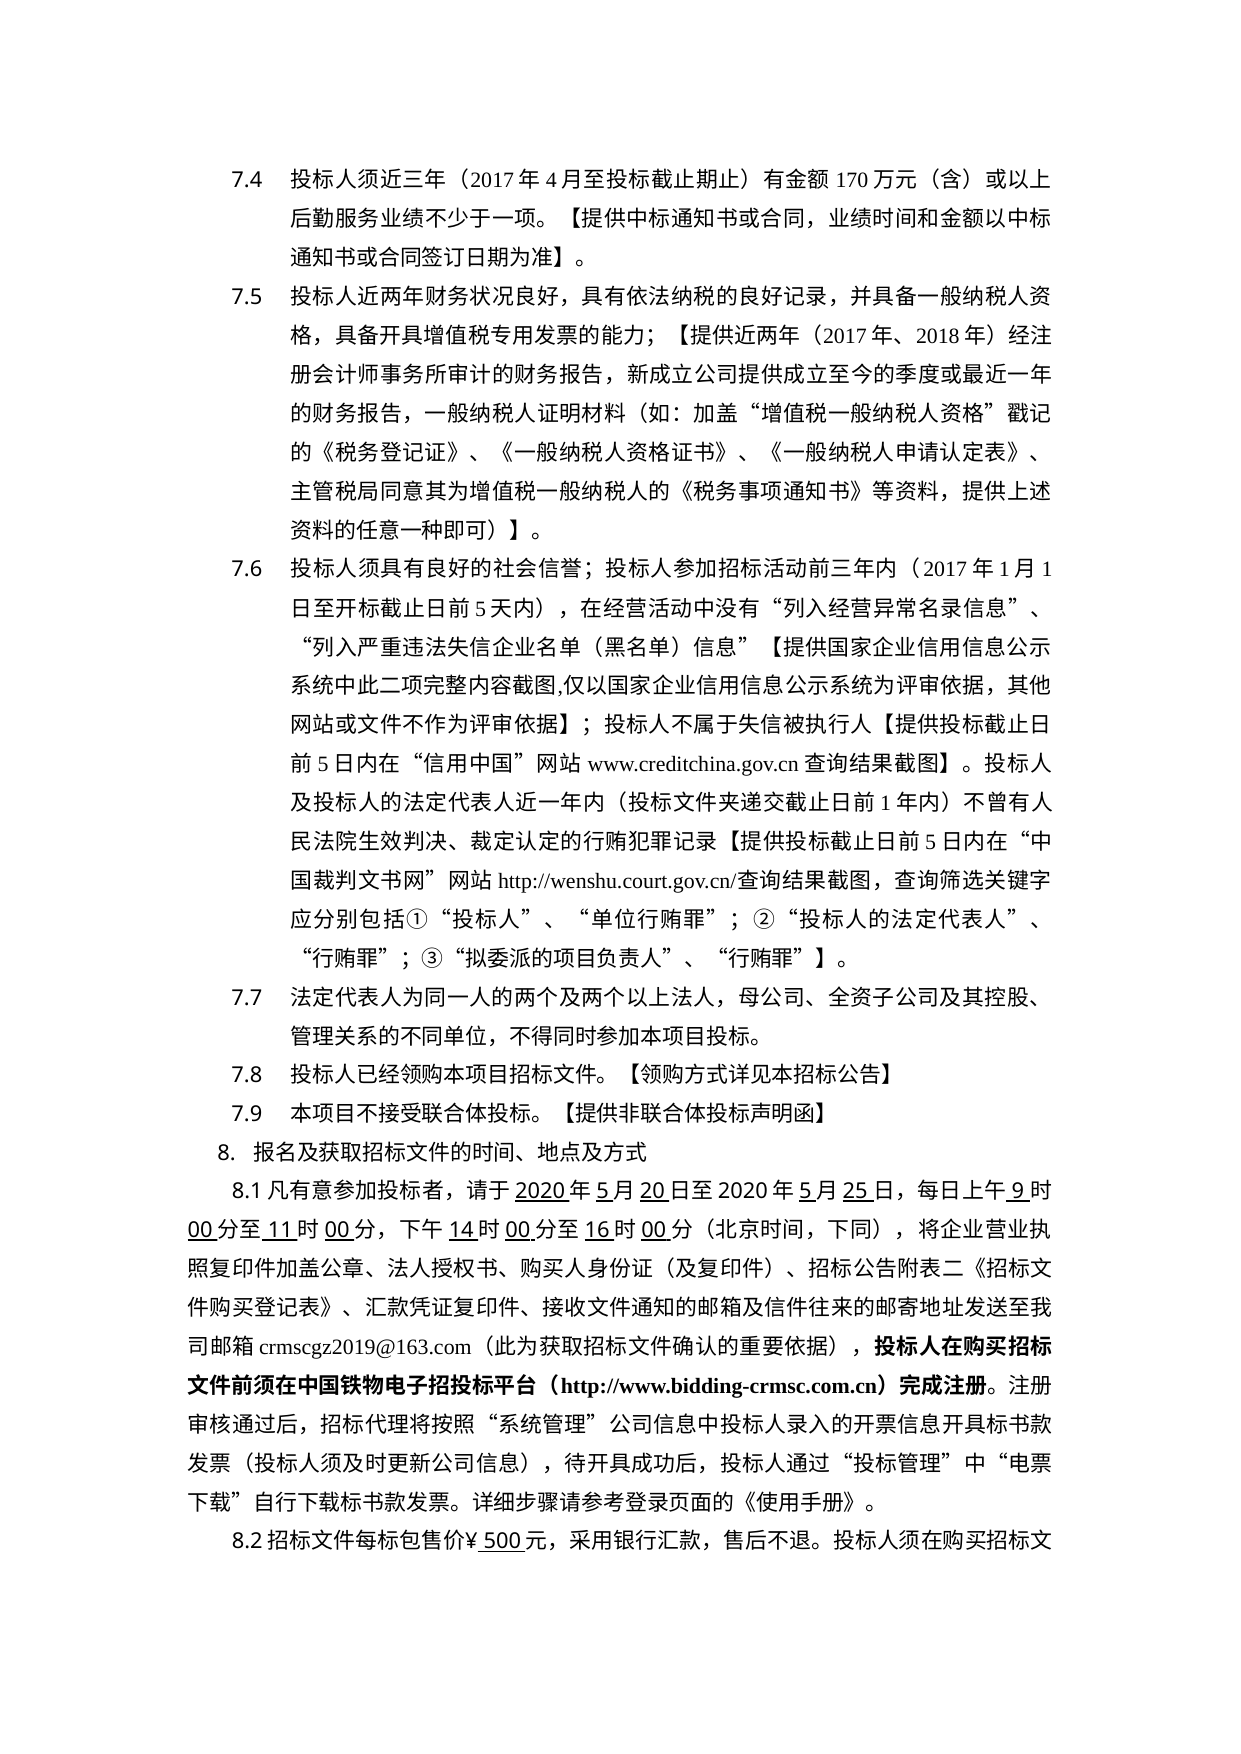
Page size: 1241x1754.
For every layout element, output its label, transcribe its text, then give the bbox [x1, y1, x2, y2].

list 法定代表人为同一人的两个及两个以上法人，母公司、全资子公司及其控股、管理关系的不同单位，不得同时参加本项目投标。 [231, 979, 1053, 1051]
text 8.1凡有意参加投标者，请于2020年5月20日至2020年5月25 日，每日上午 9 时00分至 11时00分，下午14时00分至16时00分（北京时间，下同），将企业营业执照复印件加盖公章、法人授权书、购买人身份证（及复印件）、招标公告附表二《招标文件购买登记表》、汇款凭证复印件、接收文件通知的邮箱及信件往来的邮寄地址发送至我司邮箱crmscgz2019@163.com（此为获取招标文件确认的重要依据），投标人在购买招标文件前须在中国铁物电子招投标平台（http://www.bidding-crmsc.com.cn）完成注册。注册审核通过后，招标代理将按照“系统管理”公司信息中投标人录入的开票信息开具标书款发票（投标人须及时更新公司信息），待开具成功后，投标人通过“投标管理”中“电票下载”自行下载标书款发票。详细步骤请参考登录页面的《使用手册》。 [187, 1173, 1053, 1517]
list 报名及获取招标文件的时间、地点及方式 [217, 1135, 1053, 1167]
list 投标人须近三年（2017年4月至投标截止期止）有金额170万元（含）或以上后勤服务业绩不少于一项。【提供中标通知书或合同，业绩时间和金额以中标通知书或合同签订日期为准】。 [231, 162, 1053, 272]
list 投标人已经领购本项目招标文件。【领购方式详见本招标公告】 [231, 1057, 1053, 1090]
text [187, 1523, 1053, 1555]
list 本项目不接受联合体投标。【提供非联合体投标声明函】 [231, 1096, 1053, 1128]
list 投标人近两年财务状况良好，具有依法纳税的良好记录，并具备一般纳税人资格，具备开具增值税专用发票的能力；【提供近两年（2017年、2018年）经注册会计师事务所审计的财务报告，新成立公司提供成立至今的季度或最近一年的财务报告，一般纳税人证明材料（如：加盖“增值税一般纳税人资格”戳记的《税务登记证》、《一般纳税人资格证书》、《一般纳税人申请认定表》、主管税局同意其为增值税一般纳税人的《税务事项通知书》等资料，提供上述资料的任意一种即可）】。 [231, 279, 1053, 545]
list 投标人须具有良好的社会信誉；投标人参加招标活动前三年内（2017年1月1日至开标截止日前5天内），在经营活动中没有“列入经营异常名录信息”、“列入严重违法失信企业名单（黑名单）信息”【提供国家企业信用信息公示系统中此二项完整内容截图,仅以国家企业信用信息公示系统为评审依据，其他网站或文件不作为评审依据】；投标人不属于失信被执行人【提供投标截止日前5日内在“信用中国”网站www.creditchina.gov.cn查询结果截图】。投标人及投标人的法定代表人近一年内（投标文件夹递交截止日前1年内）不曾有人民法院生效判决、裁定认定的行贿犯罪记录【提供投标截止日前5日内在“中国裁判文书网”网站http://wenshu.court.gov.cn/查询结果截图，查询筛选关键字应分别包括①“投标人”、“单位行贿罪”；②“投标人的法定代表人”、“行贿罪”；③“拟委派的项目负责人”、“行贿罪”】。 [231, 551, 1053, 973]
